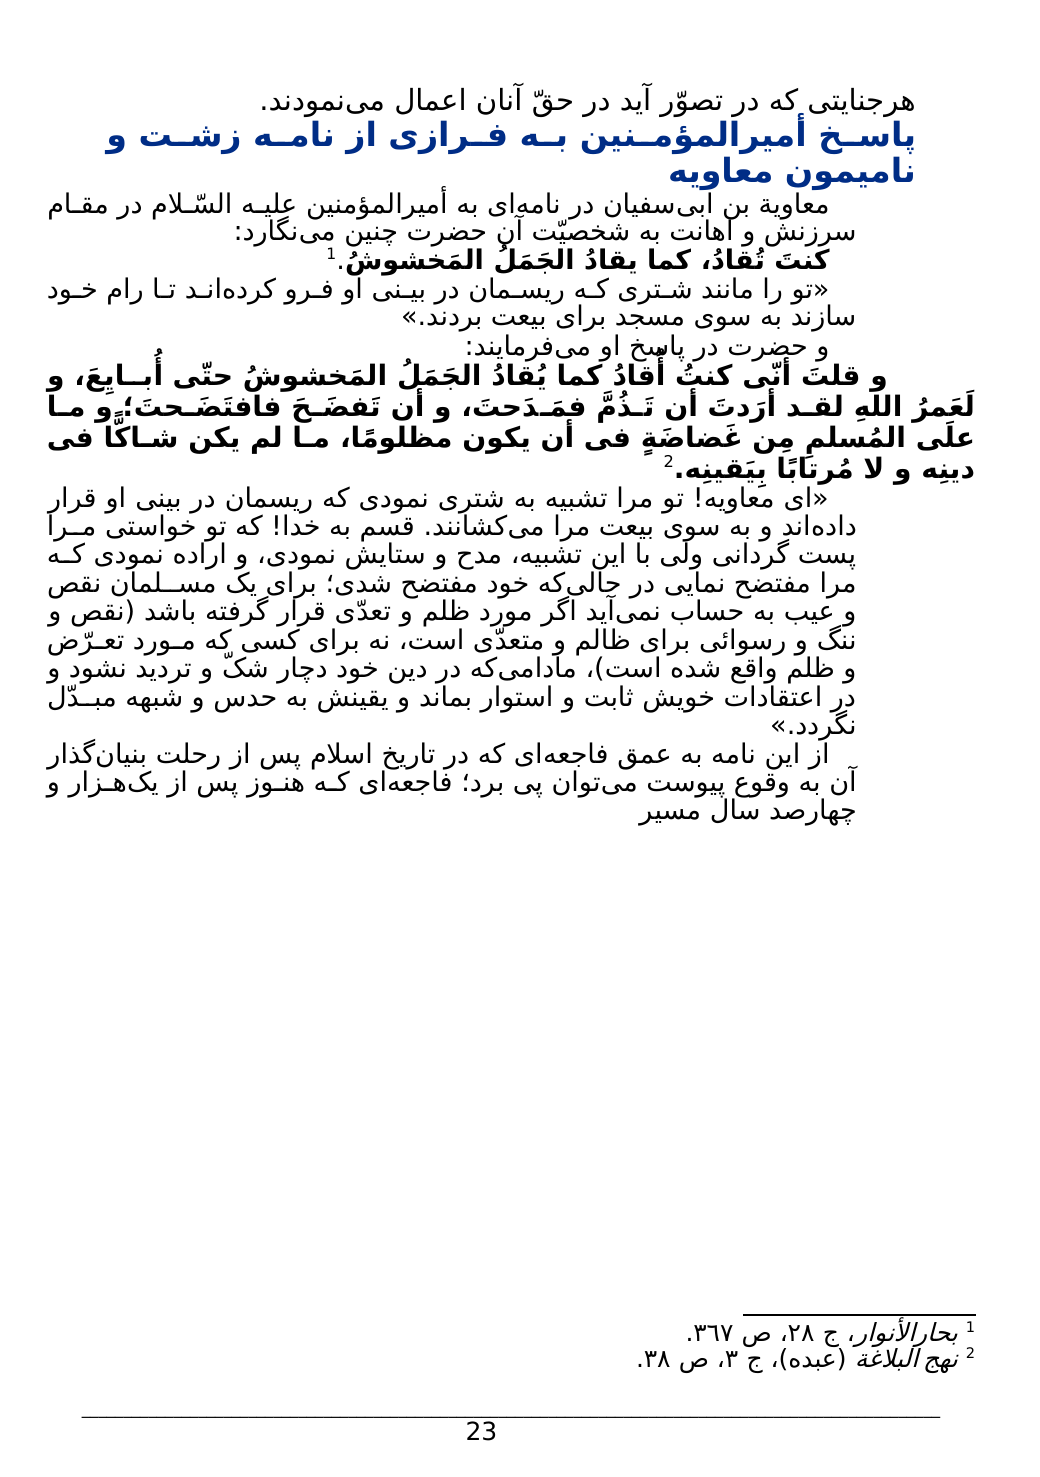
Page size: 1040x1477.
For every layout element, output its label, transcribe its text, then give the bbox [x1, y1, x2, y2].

text کنتَ تُقادُ، کما یقادُ الجَمَلُ المَخشوشُ. [47, 247, 857, 276]
text و حضرت در پاسخ او می‌فرمایند: [47, 332, 857, 361]
text «ای معاویه! تو مرا تشبیه به شتری نمودی که ریسمان در بینی او قرار داده‌اند و به سوی بیعت مرا می‌کشانند. قسم به خدا! که تو خواستی مرا پست گردانی ولی با این تشبیه، مدح و ستایش نمودی، و اراده نمودی که مرا مفتضح نمایی در حالی‌که خود مفتضح شدی؛ برای یک مسلمان نقص و عیب به حساب نمی‌آید اگر مورد ظلم و تعدّی قرار گرفته باشد (نقص و ننگ و رسوائی برای ظالم و متعدّی است، نه برای کسی که مورد تعرّض و ظلم واقع شده است)، مادامی‌که در دین خود دچار شکّ و تردید نشود و در اعتقادات خویش ثابت و استوار بماند و یقینش به حدس و شبهه مبدّل نگردد.» [47, 485, 857, 741]
text و قلتَ أنّی کنتُ أُقادُ کما یُقادُ الجَمَلُ المَخشوشُ حتّی أُبایِعَ، و لَعَمرُ اللهِ لقد أرَدتَ أن تَذُمَّ فمَدَحتَ، و أن تَفضَحَ فافتَضَحتَ؛ و ما علَی المُسلمِ مِن غَضاضَةٍ فی أن یکون مظلومًا، ما لم یکن شاکًّا فی دینِه و لا مُرتابًا بِیَقینِه. [47, 361, 975, 485]
text از این نامه به عمق فاجعه‌ای که در تاریخ اسلام پس از رحلت بنیان‌گذار آن به وقوع پیوست می‌توان پی برد؛ فاجعه‌ای که هنوز پس از یک‌هزار و چهارصد سال مسیر [47, 741, 857, 826]
text هرجنایتی که در تصوّر آید در حقّ آنان اعمال می‌نمودند. [47, 84, 975, 117]
text «تو را مانند شتری که ریسمان در بینی او فرو کرده‌اند تا رام خود سازند به سوی مسجد برای بیعت بردند.» [47, 276, 857, 332]
subtitle پاسخ أمیرالمؤمنین به فرازی از نامه زشت و نامیمون معاویه [106, 117, 916, 190]
text معاویة بن ابی‌سفیان در نامه‌ای به أمیرالمؤمنین علیه السّلام در مقام سرزنش و اهانت به شخصیّت آن حضرت چنین می‌نگارد: [47, 190, 857, 247]
